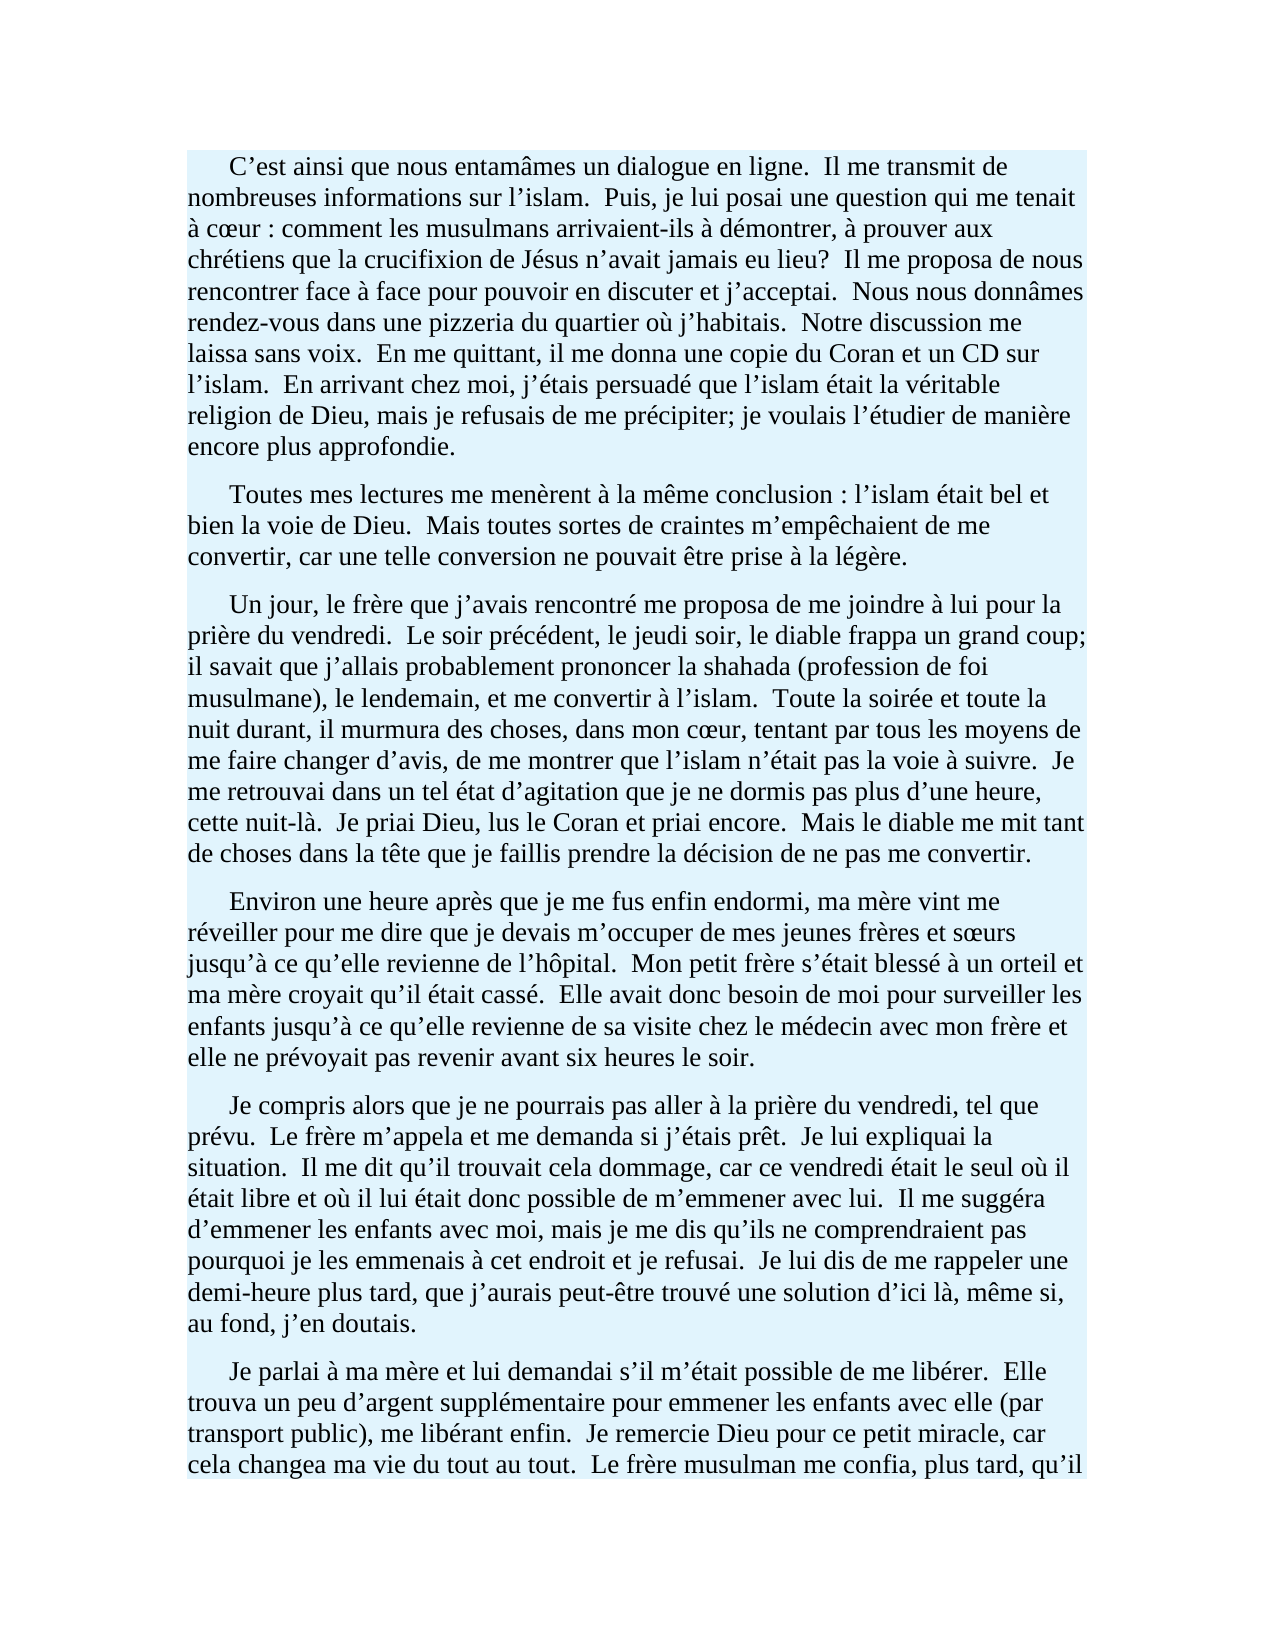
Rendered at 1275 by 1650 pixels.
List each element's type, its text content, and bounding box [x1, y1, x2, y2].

text Environ une heure après que je me fus enfin endormi, ma mère vint me réveiller pour me dire que je devais m’occuper de mes jeunes frères et sœurs jusqu’à ce qu’elle revienne de l’hôpital. Mon petit frère s’était blessé à un orteil et ma mère croyait qu’il était cassé. Elle avait donc besoin de moi pour surveiller les enfants jusqu’à ce qu’elle revienne de sa visite chez le médecin avec mon frère et elle ne prévoyait pas revenir avant six heures le soir. [187, 885, 1087, 1072]
text C’est ainsi que nous entamâmes un dialogue en ligne. Il me transmit de nombreuses informations sur l’islam. Puis, je lui posai une question qui me tenait à cœur : comment les musulmans arrivaient-ils à démontrer, à prouver aux chrétiens que la crucifixion de Jésus n’avait jamais eu lieu? Il me proposa de nous rencontrer face à face pour pouvoir en discuter et j’acceptai. Nous nous donnâmes rendez-vous dans une pizzeria du quartier où j’habitais. Notre discussion me laissa sans voix. En me quittant, il me donna une copie du Coran et un CD sur l’islam. En arrivant chez moi, j’étais persuadé que l’islam était la véritable religion de Dieu, mais je refusais de me précipiter; je voulais l’étudier de manière encore plus approfondie. [187, 150, 1087, 461]
text Toutes mes lectures me menèrent à la même conclusion : l’islam était bel et bien la voie de Dieu. Mais toutes sortes de craintes m’empêchaient de me convertir, car une telle conversion ne pouvait être prise à la légère. [187, 478, 1087, 572]
text Je compris alors que je ne pourrais pas aller à la prière du vendredi, tel que prévu. Le frère m’appela et me demanda si j’étais prêt. Je lui expliquai la situation. Il me dit qu’il trouvait cela dommage, car ce vendredi était le seul où il était libre et où il lui était donc possible de m’emmener avec lui. Il me suggéra d’emmener les enfants avec moi, mais je me dis qu’ils ne comprendraient pas pourquoi je les emmenais à cet endroit et je refusai. Je lui dis de me rappeler une demi-heure plus tard, que j’aurais peut-être trouvé une solution d’ici là, même si, au fond, j’en doutais. [187, 1089, 1087, 1338]
text Un jour, le frère que j’avais rencontré me proposa de me joindre à lui pour la prière du vendredi. Le soir précédent, le jeudi soir, le diable frappa un grand coup; il savait que j’allais probablement prononcer la shahada (profession de foi musulmane), le lendemain, et me convertir à l’islam. Toute la soirée et toute la nuit durant, il murmura des choses, dans mon cœur, tentant par tous les moyens de me faire changer d’avis, de me montrer que l’islam n’était pas la voie à suivre. Je me retrouvai dans un tel état d’agitation que je ne dormis pas plus d’une heure, cette nuit-là. Je priai Dieu, lus le Coran et priai encore. Mais le diable me mit tant de choses dans la tête que je faillis prendre la décision de ne pas me convertir. [187, 588, 1087, 868]
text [187, 1354, 1087, 1479]
